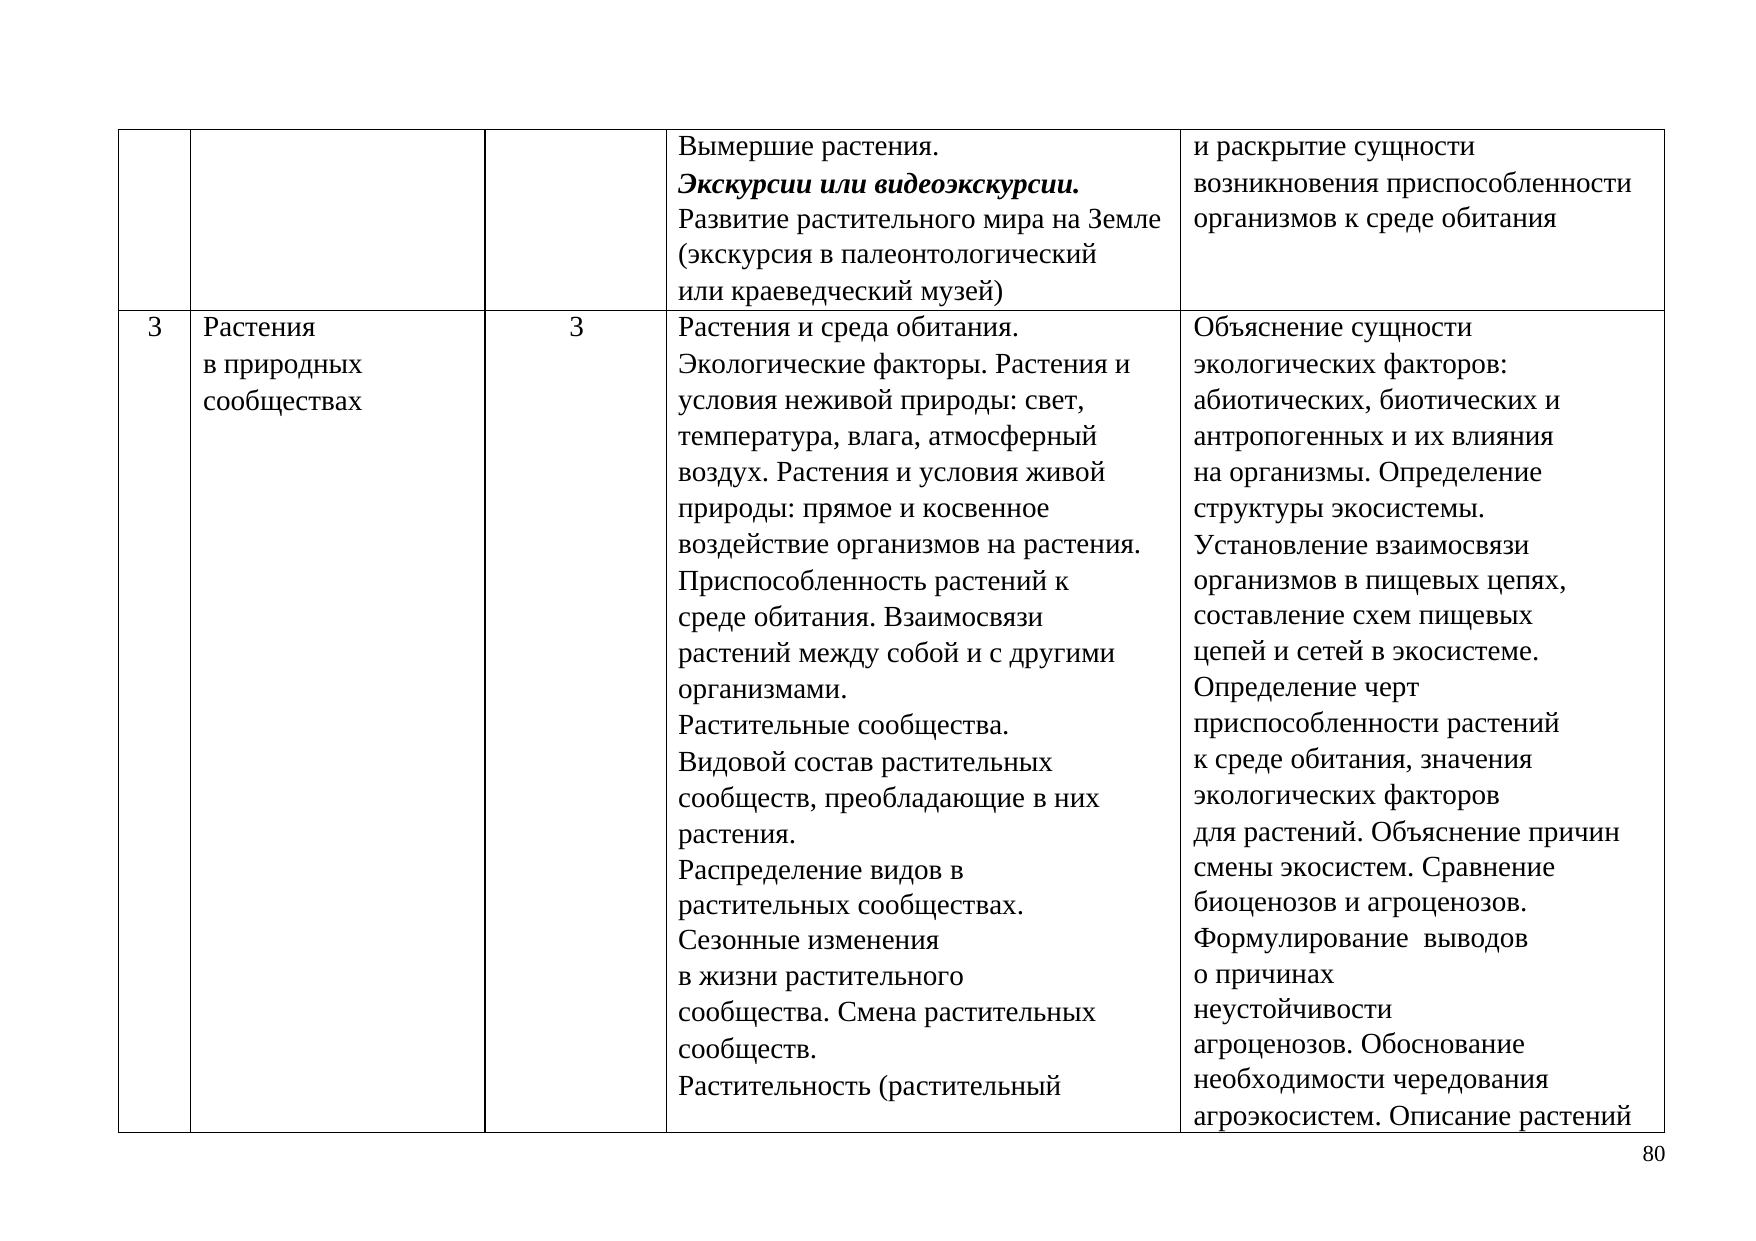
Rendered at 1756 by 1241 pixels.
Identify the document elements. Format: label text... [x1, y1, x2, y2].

table_header и раскрытие сущности возникновения приспособленности организмов к среде обитания [1181, 130, 1664, 310]
table_header [119, 130, 190, 310]
table_cell 3 [119, 311, 190, 1132]
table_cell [667, 311, 1180, 1132]
table_header Вымершие растения. Экскурсии или видеоэкскурсии. Развитие растительного мира на Земле (экскурсия в палеонтологический или краеведческий музей) [667, 130, 1180, 310]
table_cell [1181, 311, 1664, 1132]
table_cell 3 [486, 311, 666, 1132]
table_header [191, 130, 484, 310]
table_header [486, 130, 666, 310]
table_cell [191, 311, 484, 1132]
